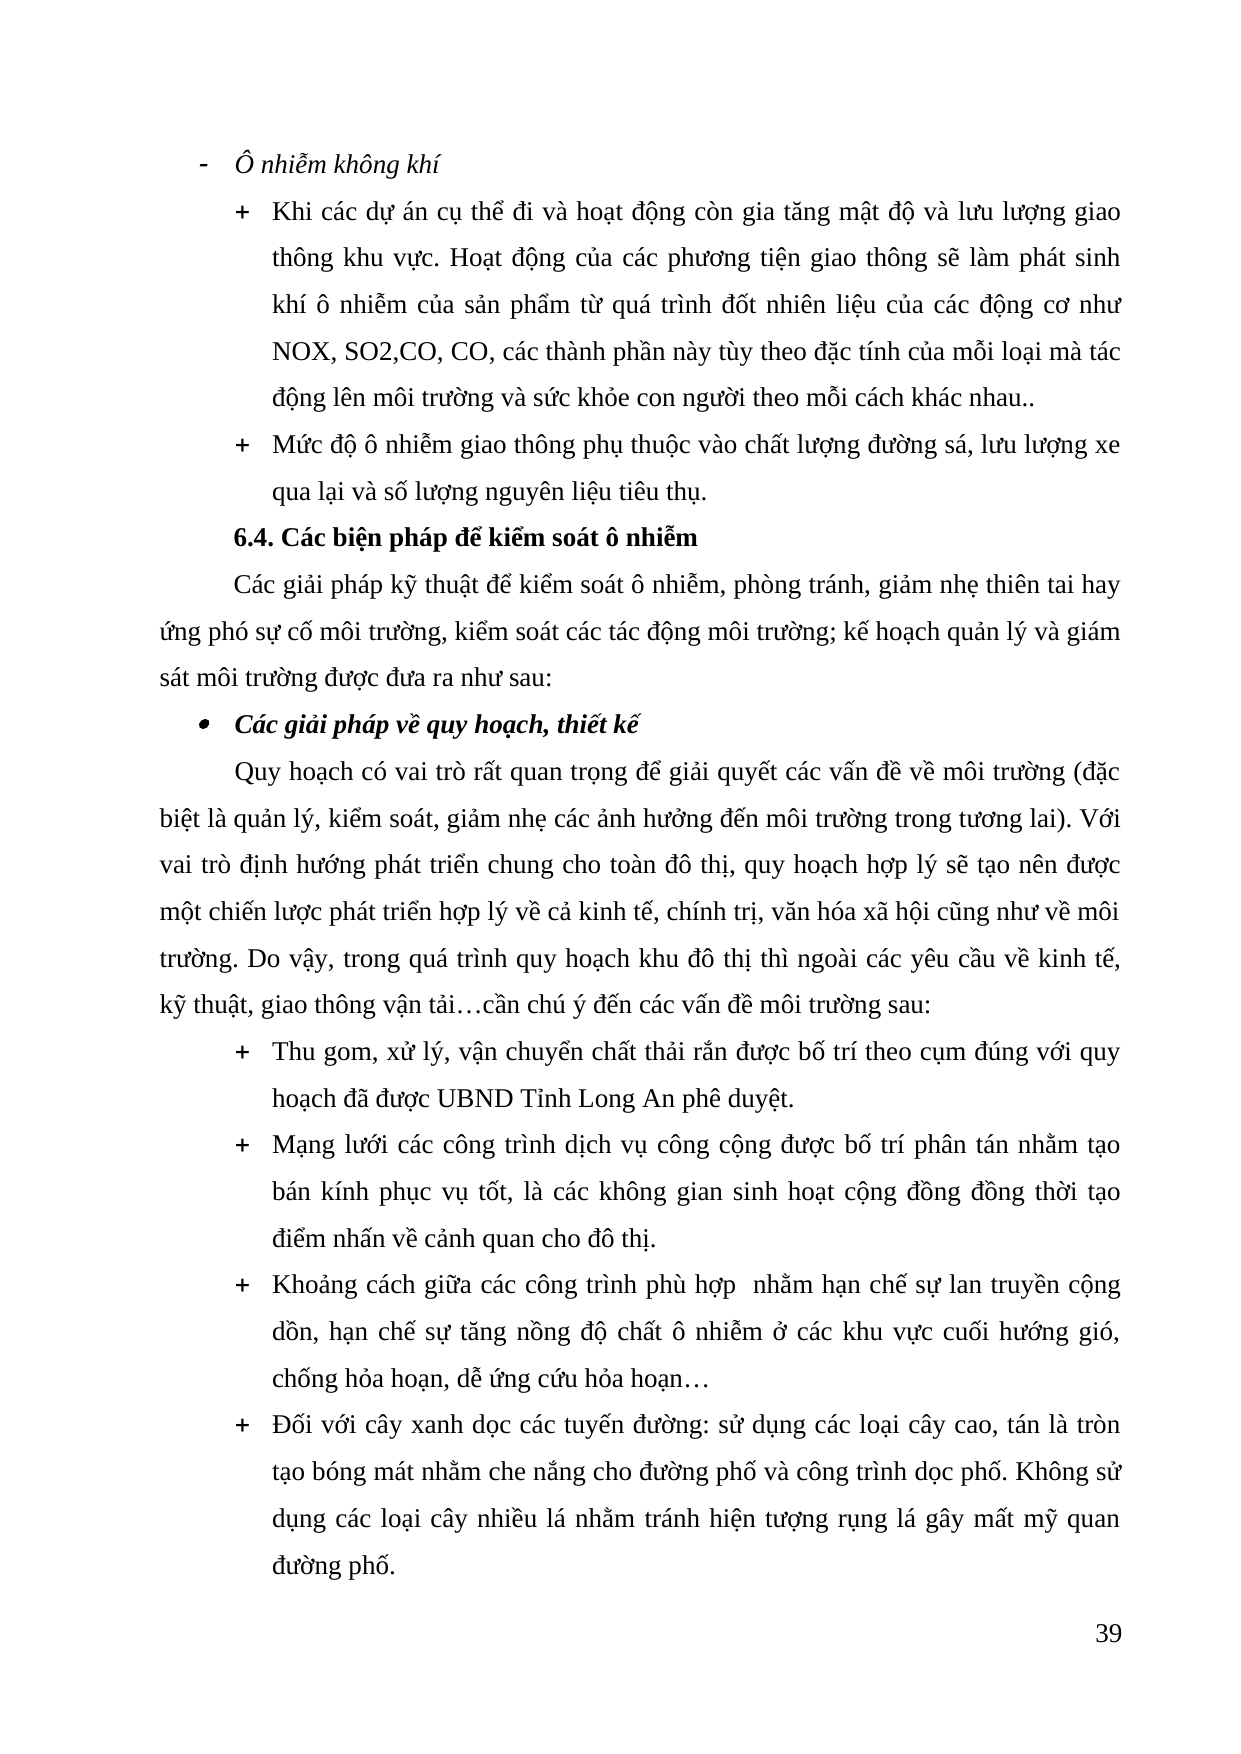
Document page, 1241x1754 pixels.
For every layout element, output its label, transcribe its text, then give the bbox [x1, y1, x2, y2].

list Đối với cây xanh dọc các tuyến đường: sử dụng các loại cây cao, tán là tròn tạo bóng mát nhằm che nắng cho đường phố và công trình dọc phố. Không sử dụng các loại cây nhiều lá nhằm tránh hiện tượng rụng lá gây mất mỹ quan đường phố. [234, 1409, 1122, 1580]
list Các giải pháp về quy hoạch, thiết kế [197, 708, 1122, 739]
list Mạng lưới các công trình dịch vụ công cộng được bố trí phân tán nhằm tạo bán kính phục vụ tốt, là các không gian sinh hoạt cộng đồng đồng thời tạo điểm nhấn về cảnh quan cho đô thị. [234, 1128, 1122, 1253]
list Khoảng cách giữa các công trình phù hợp nhằm hạn chế sự lan truyền cộng dồn, hạn chế sự tăng nồng độ chất ô nhiễm ở các khu vực cuối hướng gió, chống hỏa hoạn, dễ ứng cứu hỏa hoạn… [234, 1268, 1122, 1393]
text Quy hoạch có vai trò rất quan trọng để giải quyết các vấn đề về môi trường (đặc biệt là quản lý, kiểm soát, giảm nhẹ các ảnh hưởng đến môi trường trong tương lai). Với vai trò định hướng phát triển chung cho toàn đô thị, quy hoạch hợp lý sẽ tạo nên được một chiến lược phát triển hợp lý về cả kinh tế, chính trị, văn hóa xã hội cũng như về môi trường. Do vậy, trong quá trình quy hoạch khu đô thị thì ngoài các yêu cầu về kinh tế, kỹ thuật, giao thông vận tải…cần chú ý đến các vấn đề môi trường sau: [159, 755, 1122, 1019]
text Các giải pháp kỹ thuật để kiểm soát ô nhiễm, phòng tránh, giảm nhẹ thiên tai hay ứng phó sự cố môi trường, kiểm soát các tác động môi trường; kế hoạch quản lý và giám sát môi trường được đưa ra như sau: [159, 568, 1122, 693]
list Ô nhiễm không khí [197, 148, 1122, 179]
subtitle 6.4. Các biện pháp để kiểm soát ô nhiễm [233, 521, 1156, 553]
list Khi các dự án cụ thể đi và hoạt động còn gia tăng mật độ và lưu lượng giao thông khu vực. Hoạt động của các phương tiện giao thông sẽ làm phát sinh khí ô nhiễm của sản phẩm từ quá trình đốt nhiên liệu của các động cơ như NOX, SO2,CO, CO, các thành phần này tùy theo đặc tính của mỗi loại mà tác động lên môi trường và sức khỏe con người theo mỗi cách khác nhau.. [234, 194, 1122, 412]
list Mức độ ô nhiễm giao thông phụ thuộc vào chất lượng đường sá, lưu lượng xe qua lại và số lượng nguyên liệu tiêu thụ. [234, 428, 1122, 506]
list Thu gom, xử lý, vận chuyển chất thải rắn được bố trí theo cụm đúng với quy hoạch đã được UBND Tỉnh Long An phê duyệt. [234, 1035, 1122, 1113]
